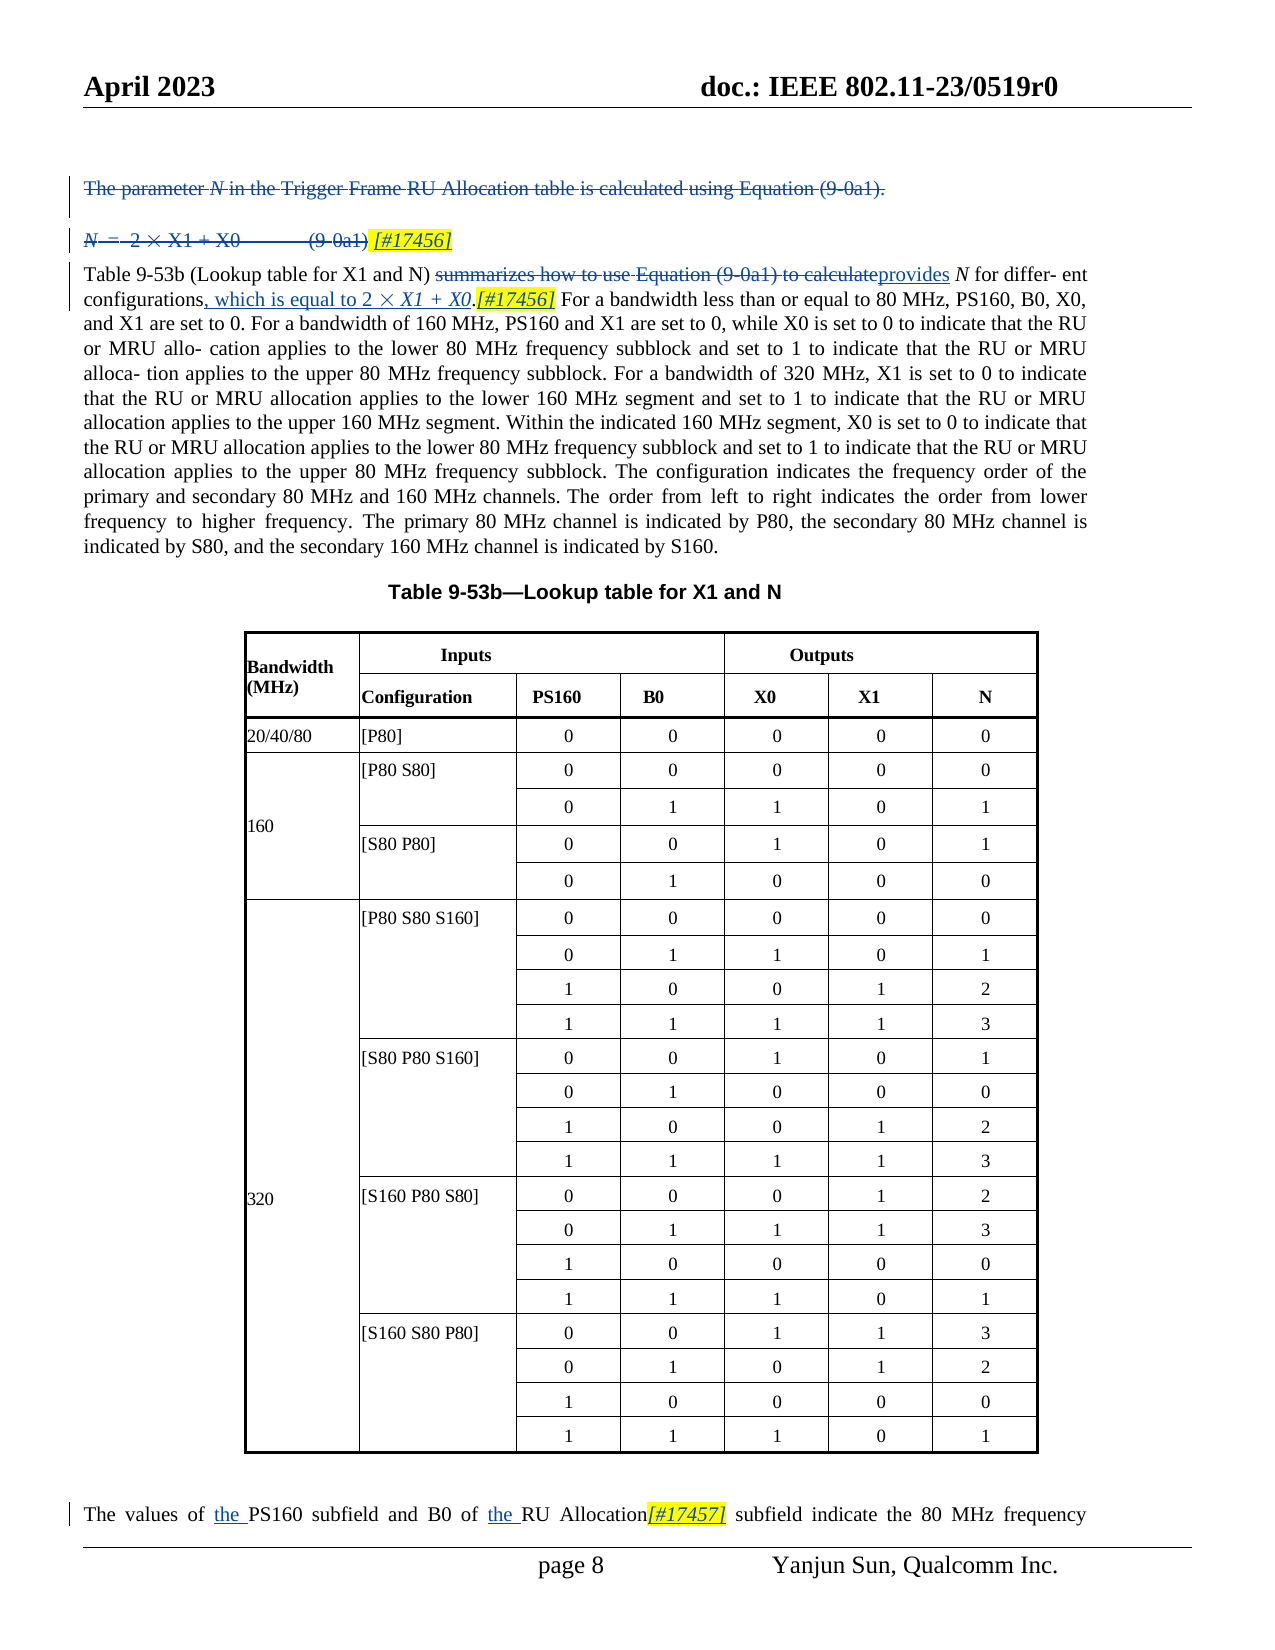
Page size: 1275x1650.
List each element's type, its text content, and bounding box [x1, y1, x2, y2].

table_cell 2 [933, 1349, 1036, 1382]
table_cell 0 [933, 863, 1036, 899]
table_cell [P80 S80] [360, 753, 516, 825]
table_cell 0 [621, 1039, 724, 1072]
table_cell 0 [517, 719, 620, 751]
table_cell 0 [621, 753, 724, 788]
table_cell 1 [829, 1211, 932, 1244]
table_cell X1 [829, 674, 932, 716]
table_cell 0 [829, 789, 932, 825]
table_cell 0 [829, 900, 932, 935]
table_cell 0 [725, 1177, 828, 1210]
table_cell [S80 P80 S160] [360, 1039, 516, 1176]
table_cell 1 [621, 1349, 724, 1382]
table_cell 0 [725, 1074, 828, 1107]
table_cell 2 [933, 1177, 1036, 1210]
table_cell 3 [933, 1005, 1036, 1038]
table_cell 3 [933, 1211, 1036, 1244]
table_cell 0 [517, 1349, 620, 1382]
table_cell 1 [829, 1349, 932, 1382]
table_cell 1 [621, 1142, 724, 1176]
table_cell 0 [829, 1383, 932, 1416]
table_header Inputs [360, 634, 724, 673]
table_cell 1 [829, 1005, 932, 1038]
table_cell 0 [517, 863, 620, 899]
table_cell 0 [725, 1245, 828, 1279]
table_cell 0 [621, 1108, 724, 1141]
table_cell [S80 P80] [360, 826, 516, 899]
table_cell 1 [725, 789, 828, 825]
table_cell 1 [725, 1142, 828, 1176]
table_cell 320 [247, 900, 359, 1451]
table_cell X0 [725, 674, 828, 716]
table_cell 1 [725, 1005, 828, 1038]
table_cell 1 [829, 1142, 932, 1176]
table_cell 0 [725, 1383, 828, 1416]
table_cell Configuration [360, 674, 516, 716]
table_cell 2 [933, 970, 1036, 1004]
table_cell 160 [247, 753, 359, 899]
table_cell 1 [621, 1417, 724, 1451]
table_cell 0 [829, 936, 932, 969]
table_cell 0 [517, 900, 620, 935]
table_cell 1 [517, 1005, 620, 1038]
table_cell 0 [517, 936, 620, 969]
table_cell 0 [933, 753, 1036, 788]
table_cell 0 [933, 1245, 1036, 1279]
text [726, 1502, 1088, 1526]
table_cell 1 [829, 1177, 932, 1210]
table_cell 1 [517, 1245, 620, 1279]
table_cell 0 [621, 1177, 724, 1210]
table_cell 0 [933, 719, 1036, 751]
table_cell 0 [621, 900, 724, 935]
table_cell 1 [517, 1142, 620, 1176]
table_cell 0 [517, 1074, 620, 1107]
table_cell 1 [621, 1005, 724, 1038]
table_cell 0 [933, 1074, 1036, 1107]
table_cell 1 [725, 1314, 828, 1347]
table_cell [S160 P80 S80] [360, 1177, 516, 1313]
table_cell 3 [933, 1142, 1036, 1176]
table_cell 1 [517, 1383, 620, 1416]
table_cell 0 [517, 1177, 620, 1210]
table_cell 0 [621, 826, 724, 862]
table_cell 3 [933, 1314, 1036, 1347]
table_cell 0 [829, 719, 932, 751]
table_cell [S160 S80 P80] [360, 1314, 516, 1451]
table_cell 0 [517, 1039, 620, 1072]
table_cell PS160 [517, 674, 620, 716]
table_cell 1 [725, 936, 828, 969]
table_cell 1 [621, 1074, 724, 1107]
table_cell B0 [621, 674, 724, 716]
table_cell 0 [829, 1039, 932, 1072]
table_cell 0 [829, 826, 932, 862]
table_cell 2 [933, 1108, 1036, 1141]
text Table 9-53b—Lookup table for X1 and N [83, 580, 1087, 604]
table_cell 0 [517, 789, 620, 825]
table_cell 0 [621, 1314, 724, 1347]
table_cell 0 [621, 719, 724, 751]
table_cell 0 [725, 863, 828, 899]
table_cell 0 [933, 900, 1036, 935]
table_cell 0 [829, 753, 932, 788]
table_cell 0 [725, 1349, 828, 1382]
table_cell 1 [725, 1417, 828, 1451]
table_cell 0 [829, 1280, 932, 1313]
table_header Bandwidth (MHz) [247, 634, 359, 716]
table_cell 1 [725, 1211, 828, 1244]
table_cell 1 [517, 1108, 620, 1141]
table_cell 0 [517, 753, 620, 788]
table_cell 0 [725, 900, 828, 935]
table_cell 0 [725, 753, 828, 788]
text Table 9-53b (Lookup table for X1 and N) N for differ- ent configurations. For a bandwidth less than or equal to 80 MHz, PS160, B0, X0, and X1 are set to 0. For a bandwidth of 160 MHz, PS160 and X1 are set to 0, while X0 is set to 0 to indicate that the RU or MRU allo- cation applies to the lower 80 MHz frequency subblock and set to 1 to indicate that the RU or MRU alloca- tion applies to the upper 80 MHz frequency subblock. For a bandwidth of 320 MHz, X1 is set to 0 to indicate that the RU or MRU allocation applies to the lower 160 MHz segment and set to 1 to indicate that the RU or MRU allocation applies to the upper 160 MHz segment. Within the indicated 160 MHz segment, X0 is set to 0 to indicate that the RU or MRU allocation applies to the lower 80 MHz frequency subblock and set to 1 to indicate that the RU or MRU allocation applies to the upper 80 MHz frequency subblock. The configuration indicates the frequency order of the primary and secondary 80 MHz and 160 MHz channels. The order from left to right indicates the order from lower frequency to higher frequency. The primary 80 MHz channel is indicated by P80, the secondary 80 MHz channel is indicated by S80, and the secondary 160 MHz channel is indicated by S160. [83, 262, 1088, 558]
table_cell N [933, 674, 1036, 716]
table_cell 1 [829, 1108, 932, 1141]
table_cell 1 [621, 936, 724, 969]
table_cell [P80 S80 S160] [360, 900, 516, 1038]
table_cell 0 [517, 826, 620, 862]
table_cell 0 [517, 1314, 620, 1347]
table_cell 0 [621, 1245, 724, 1279]
table_cell 1 [933, 1039, 1036, 1072]
table_cell 1 [517, 1280, 620, 1313]
table_cell 1 [933, 826, 1036, 862]
table_cell 1 [621, 863, 724, 899]
table_cell 0 [517, 1211, 620, 1244]
table_cell 0 [621, 970, 724, 1004]
table_cell 0 [829, 1074, 932, 1107]
table_header Outputs [725, 634, 1036, 673]
table_cell 0 [725, 1108, 828, 1141]
table_cell 0 [829, 1245, 932, 1279]
table_cell 1 [517, 970, 620, 1004]
table_cell 1 [517, 1417, 620, 1451]
table_cell 1 [621, 789, 724, 825]
table_cell 1 [725, 1039, 828, 1072]
table_cell 1 [829, 970, 932, 1004]
table_cell 1 [933, 1280, 1036, 1313]
table_cell 20/40/80 [247, 719, 359, 751]
table_cell 0 [725, 719, 828, 751]
table_cell [P80] [360, 719, 516, 751]
table_cell 1 [725, 1280, 828, 1313]
table_cell 1 [725, 826, 828, 862]
table_cell 1 [933, 1417, 1036, 1451]
table_cell 0 [933, 1383, 1036, 1416]
table_cell 1 [933, 789, 1036, 825]
table_cell 1 [621, 1280, 724, 1313]
table_cell 0 [725, 970, 828, 1004]
table_cell 1 [829, 1314, 932, 1347]
table_cell 1 [621, 1211, 724, 1244]
table_cell 0 [829, 863, 932, 899]
table_cell 0 [621, 1383, 724, 1416]
table_cell 1 [933, 936, 1036, 969]
table_cell 0 [829, 1417, 932, 1451]
